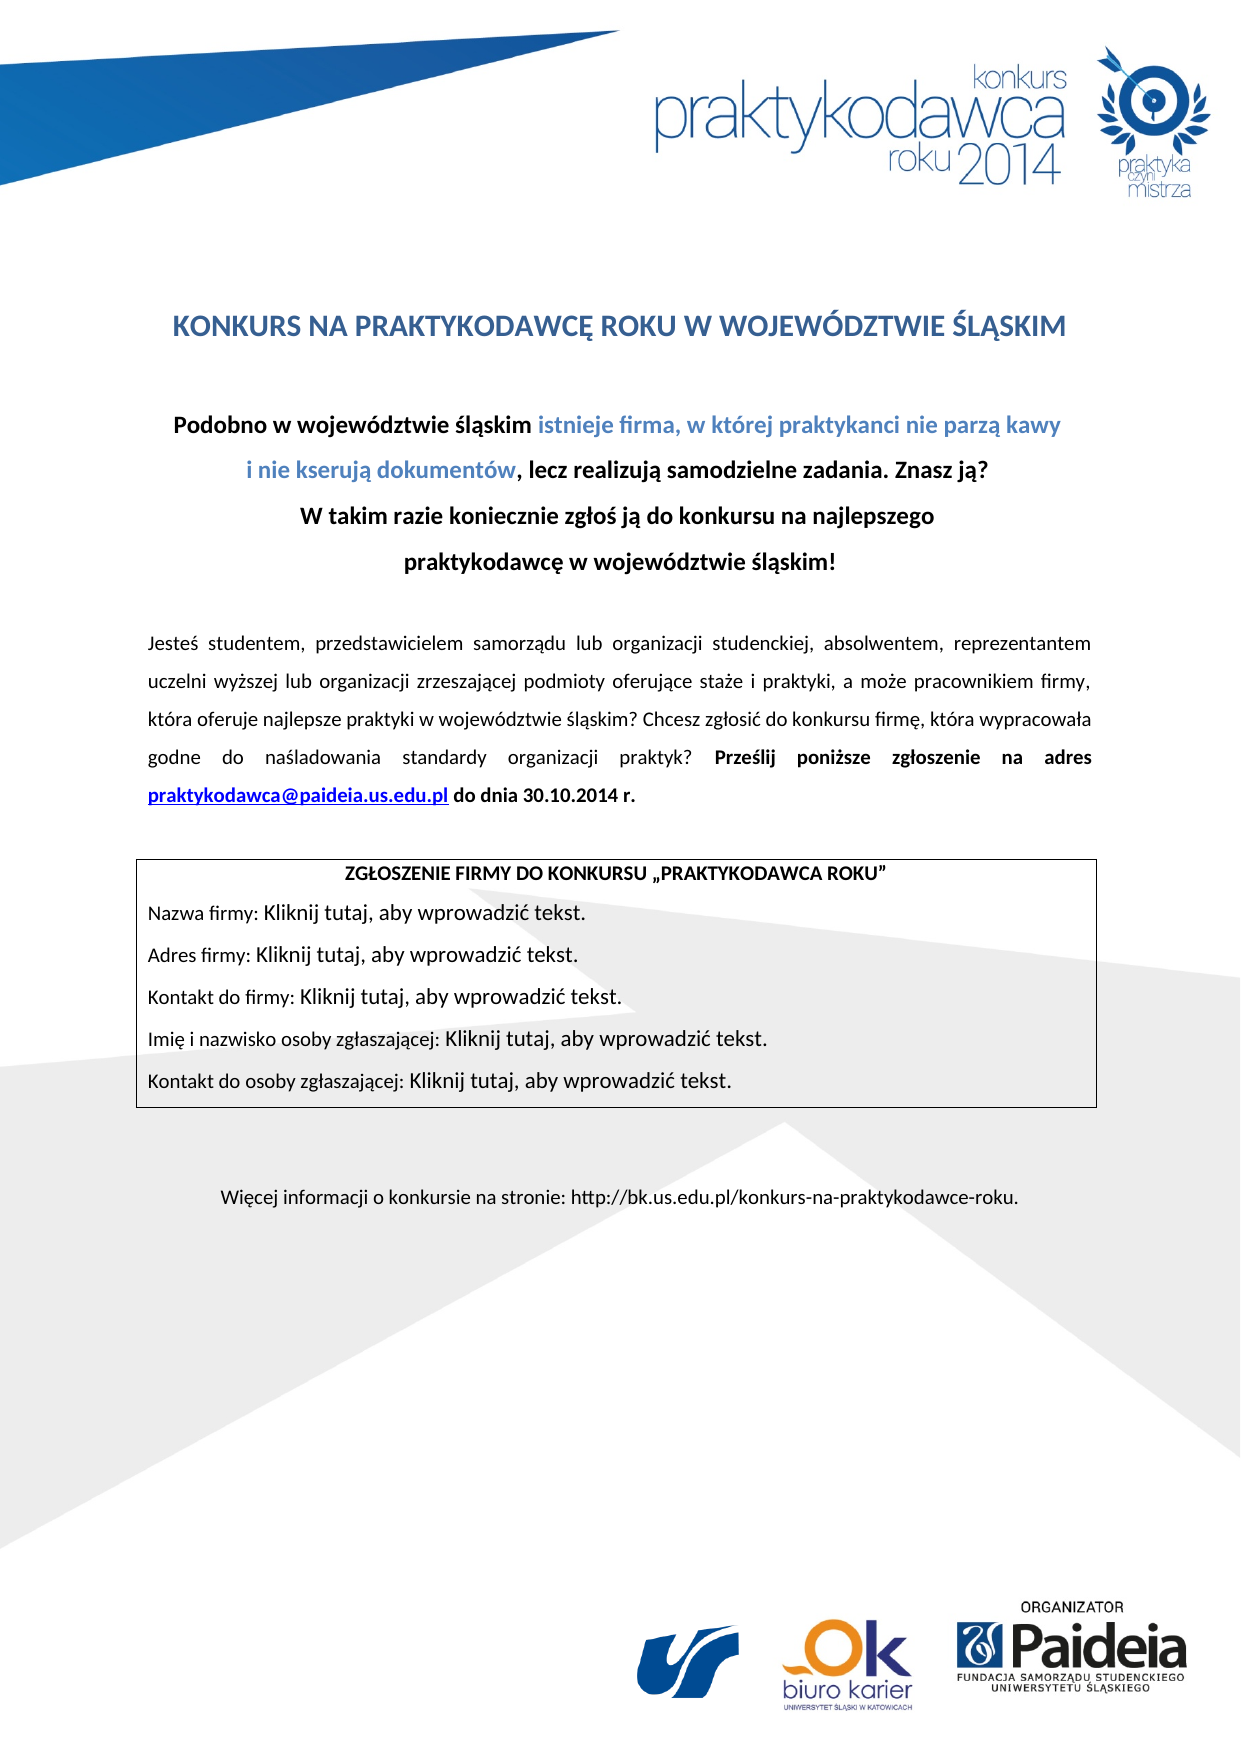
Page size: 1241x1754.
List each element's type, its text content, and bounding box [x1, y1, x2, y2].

text Podobno w województwie śląskim istnieje firma, w której praktykanci nie parzą kawy i nie kserują dokumentów, lecz realizują samodzielne zadania. Znasz ją? W takim razie koniecznie zgłoś ją do konkursu na najlepszego praktykodawcę w województwie śląskim! [148, 409, 1093, 577]
table_header ZGŁOSZENIE FIRMY DO KONKURSU „PRAKTYKODAWCA ROKU” Nazwa firmy: Adres firmy: Kontakt do firmy: Imię i nazwisko osoby zgłaszającej: Kontakt do osoby zgłaszającej: [137, 860, 1096, 1107]
text Więcej informacji o konkursie na stronie: http://bk.us.edu.pl/konkurs-na-praktykodawce-roku. [148, 1184, 1093, 1209]
picture [0, 0, 1241, 1749]
text KONKURS NA PRAKTYKODAWCĘ ROKU W WOJEWÓDZTWIE ŚLĄSKIM [148, 306, 1093, 344]
text Jesteś studentem, przedstawicielem samorządu lub organizacji studenckiej, absolwentem, reprezentantem uczelni wyższej lub organizacji zrzeszającej podmioty oferujące staże i praktyki, a może pracownikiem firmy, która oferuje najlepsze praktyki w województwie śląskim? Chcesz zgłosić do konkursu firmę, która wypracowała godne do naśladowania standardy organizacji praktyk? Prześlij poniższe zgłoszenie na adres praktykodawca@paideia.us.edu.pl do dnia 30.10.2014 r. [148, 630, 1093, 808]
